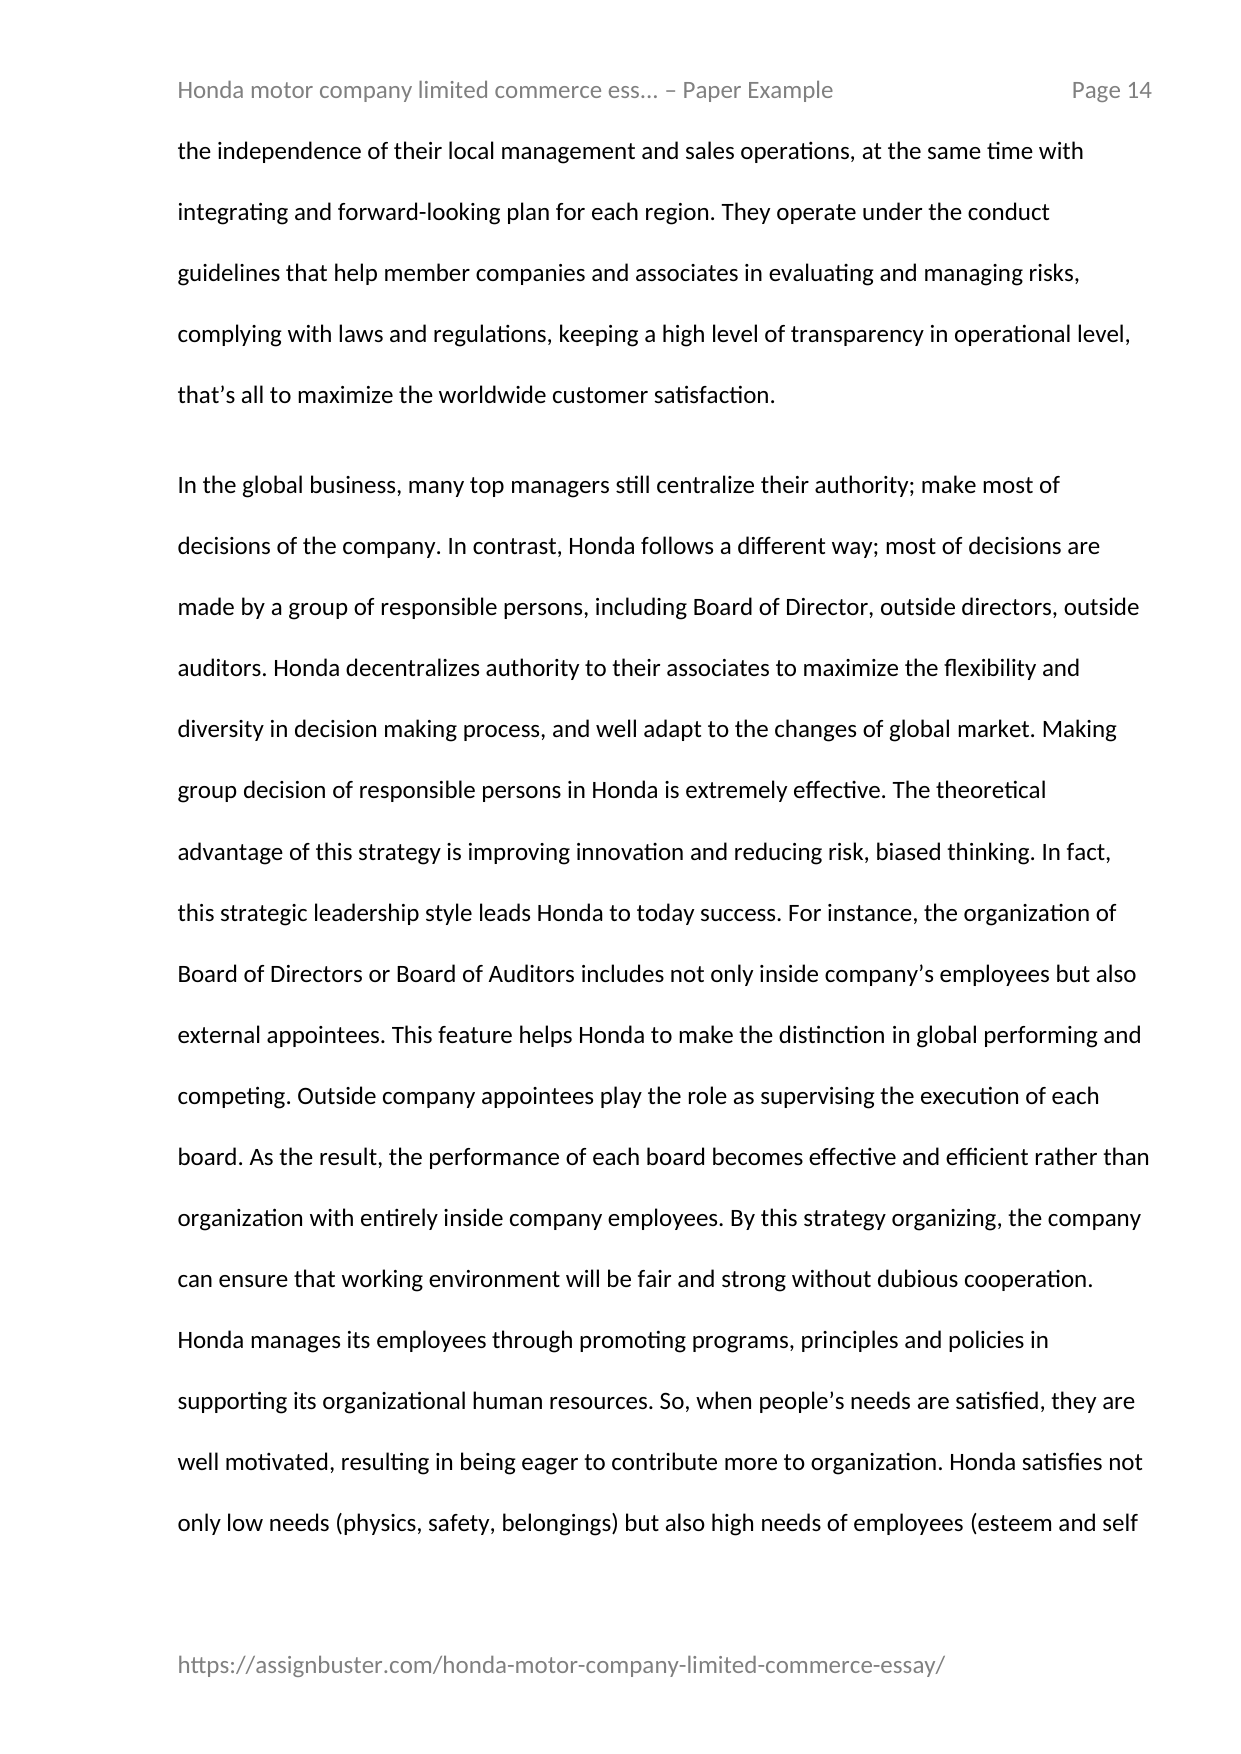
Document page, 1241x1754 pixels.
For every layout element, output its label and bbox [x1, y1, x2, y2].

text [177, 135, 1152, 409]
text [177, 469, 1152, 1538]
